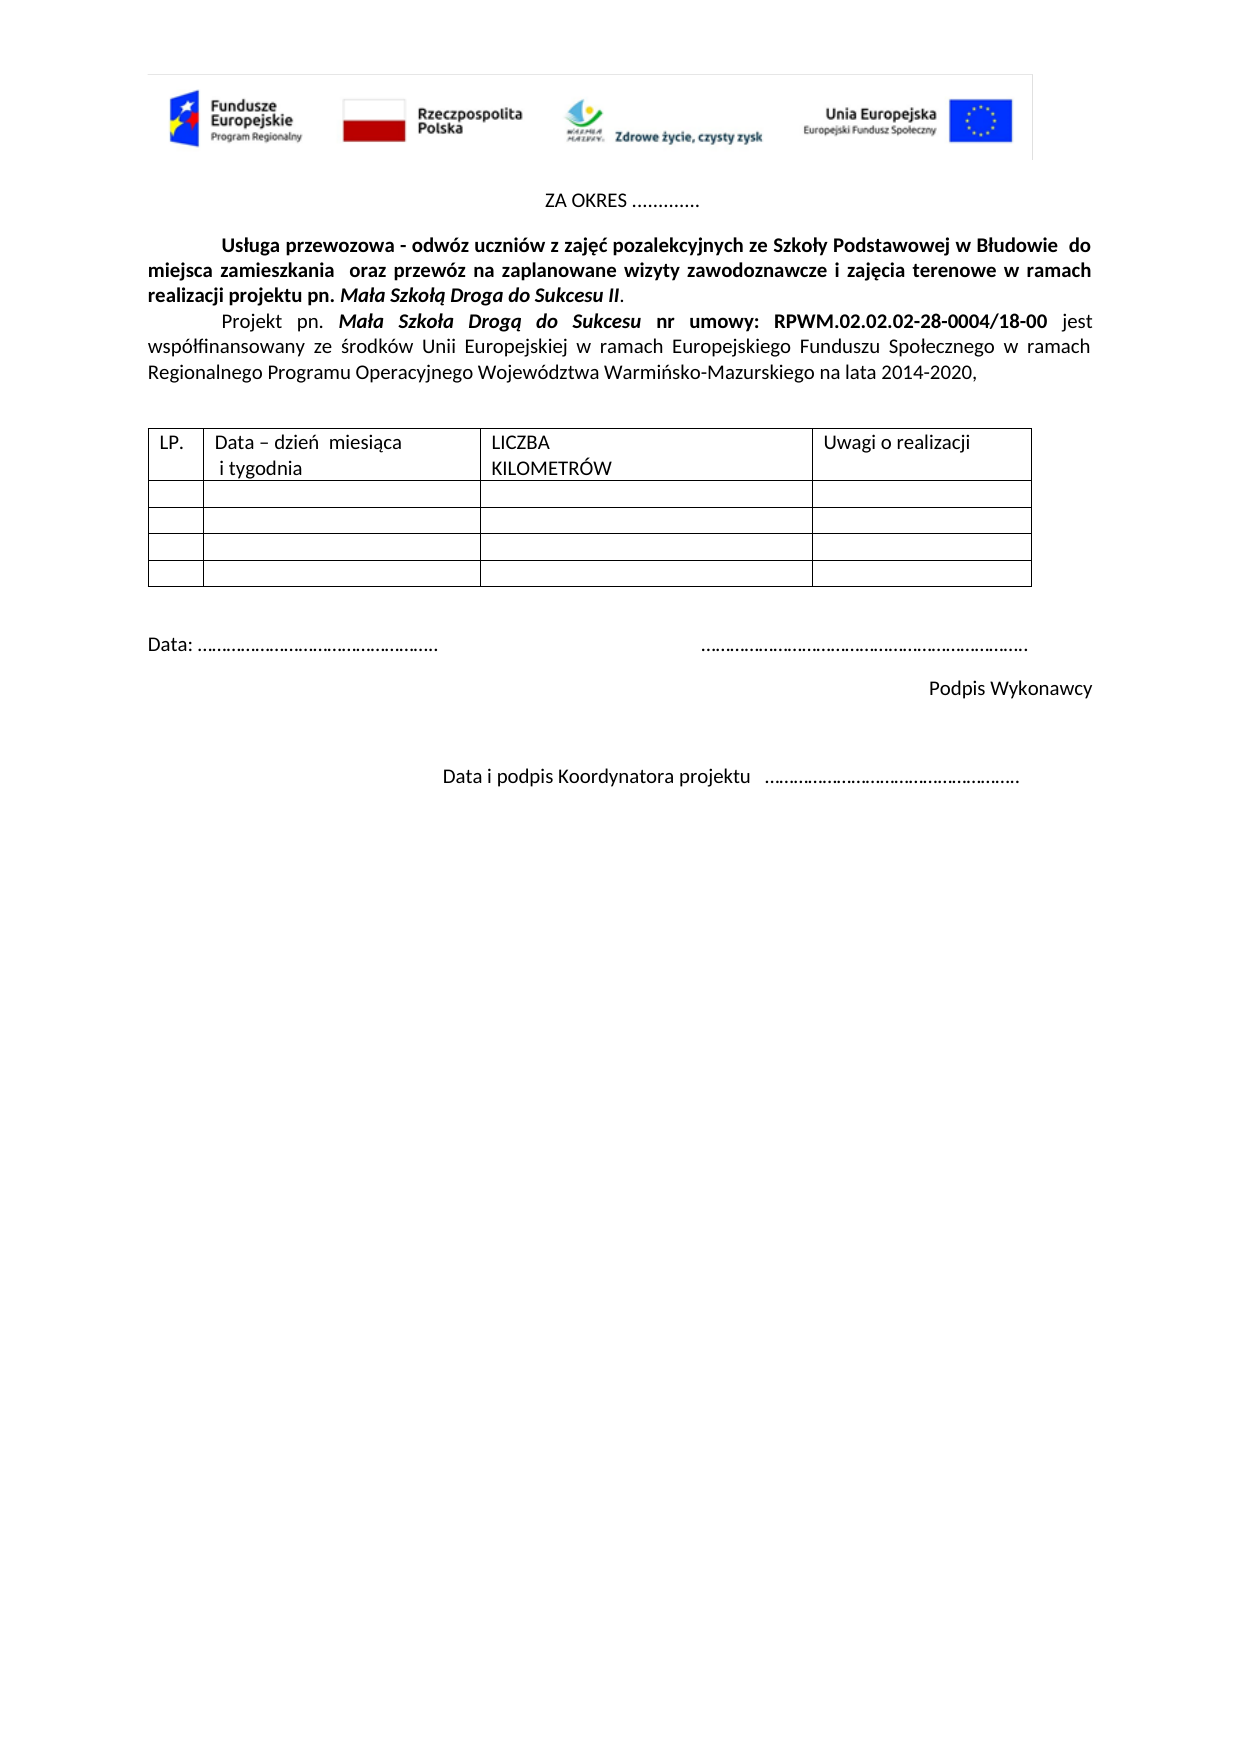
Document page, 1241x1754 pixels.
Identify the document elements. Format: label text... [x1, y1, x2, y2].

text Projekt pn. Mała Szkoła Drogą do Sukcesu nr umowy: RPWM.02.02.02-28-0004/18-00 jest współfinansowany ze środków Unii Europejskiej w ramach Europejskiego Funduszu Społecznego w ramach Regionalnego Programu Operacyjnego Województwa Warmińsko-Mazurskiego na lata 2014-2020, [148, 308, 1093, 384]
table_cell [149, 561, 203, 586]
table_header LICZBA KILOMETRÓW [481, 429, 812, 480]
text Podpis Wykonawcy [148, 675, 1093, 701]
text Data: ………………………………………….. ………………………………………………………….. [148, 631, 1093, 657]
table_cell [204, 561, 480, 586]
table_cell [813, 534, 1031, 559]
table_cell [813, 561, 1031, 586]
table_header LP. [149, 429, 203, 480]
table_header Data – dzień miesiąca i tygodnia [204, 429, 480, 480]
table_header Uwagi o realizacji [813, 429, 1031, 480]
table_cell [813, 481, 1031, 507]
table_cell [149, 534, 203, 559]
text ZA OKRES ............. [148, 188, 1093, 213]
text Usługa przewozowa - odwóz uczniów z zajęć pozalekcyjnych ze Szkoły Podstawowej w Błudowie do miejsca zamieszkania oraz przewóz na zaplanowane wizyty zawodoznawcze i zajęcia terenowe w ramach realizacji projektu pn. Mała Szkołą Droga do Sukcesu II. [148, 232, 1093, 308]
table_cell [481, 561, 812, 586]
text Data i podpis Koordynatora projektu …………………………………………….. [148, 763, 1093, 789]
picture [147, 73, 1034, 160]
table_cell [204, 481, 480, 507]
table_cell [481, 508, 812, 533]
table_cell [204, 508, 480, 533]
table_cell [204, 534, 480, 559]
table_cell [481, 481, 812, 507]
table_cell [149, 481, 203, 507]
table_cell [481, 534, 812, 559]
table_cell [813, 508, 1031, 533]
table_cell [149, 508, 203, 533]
